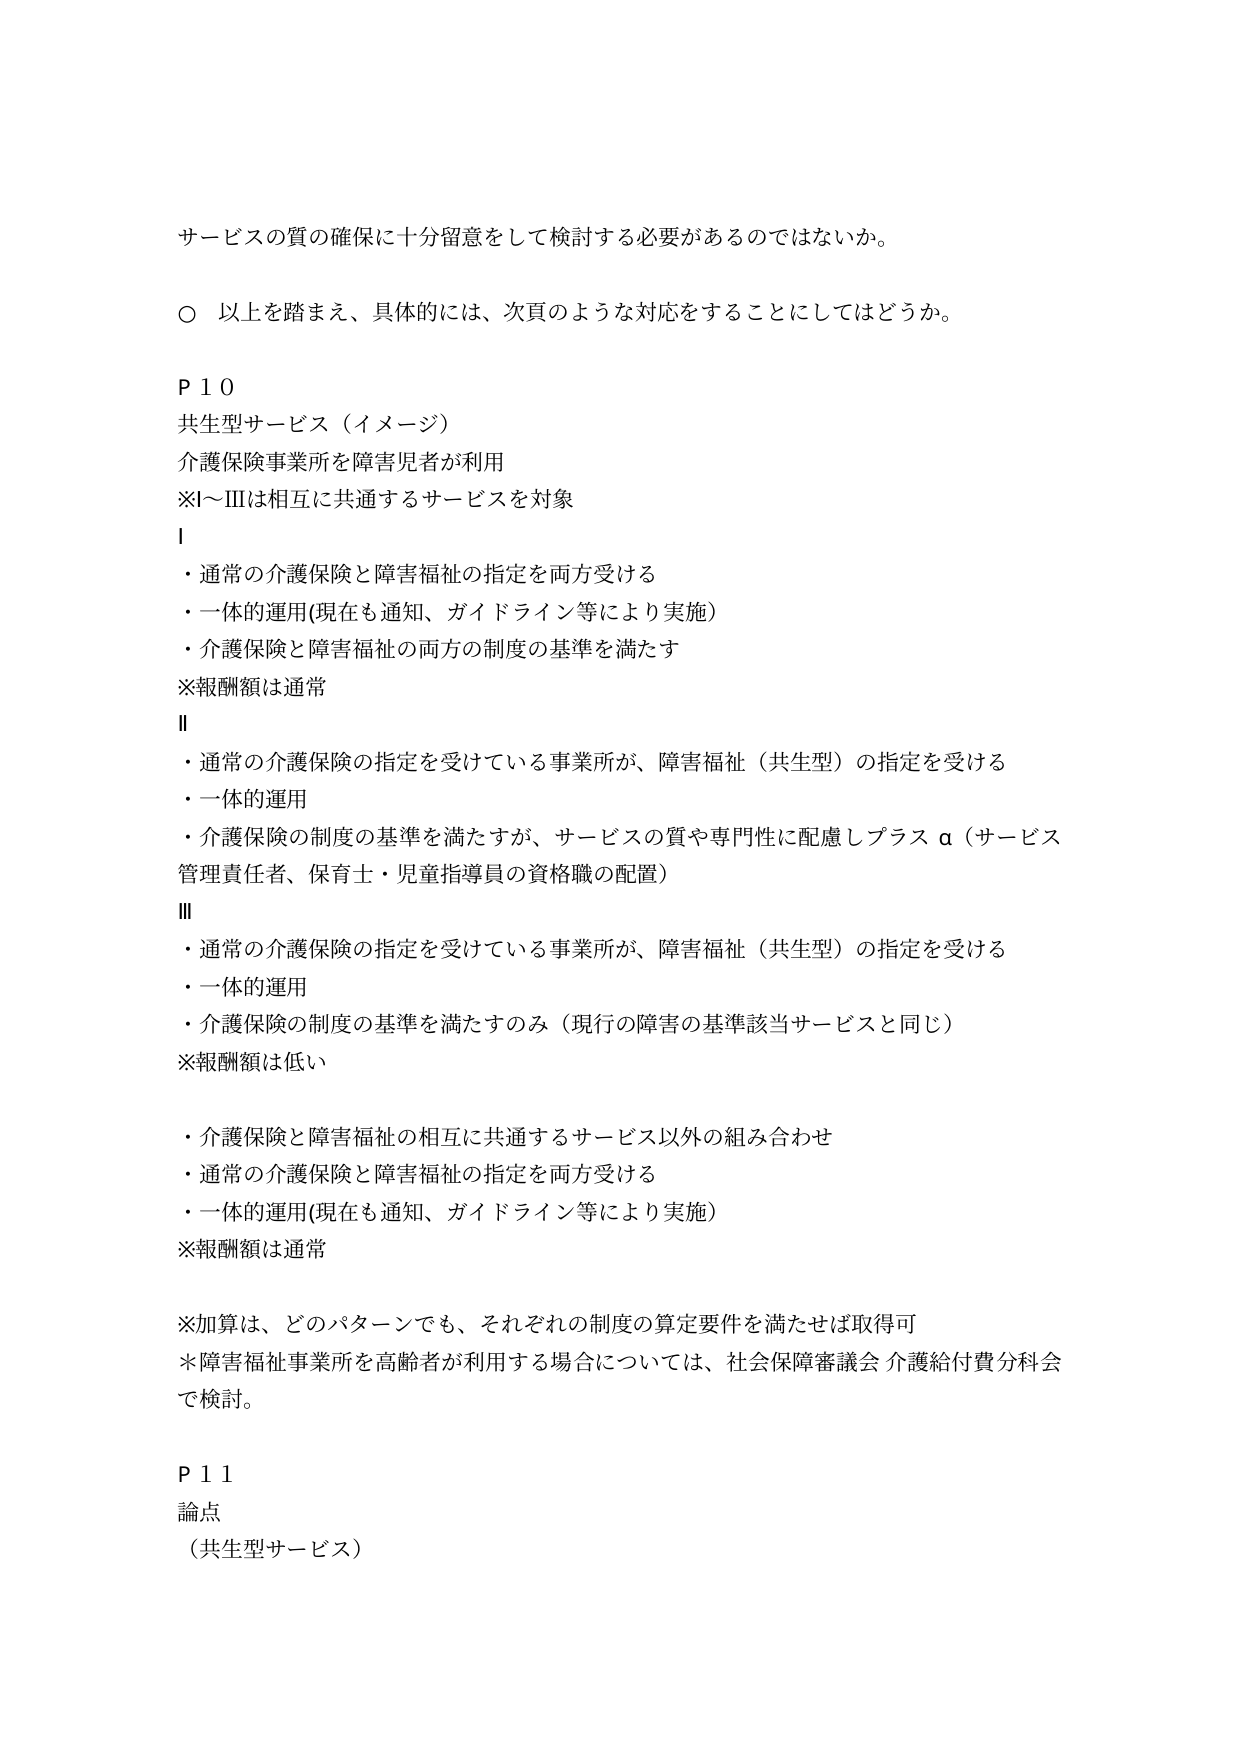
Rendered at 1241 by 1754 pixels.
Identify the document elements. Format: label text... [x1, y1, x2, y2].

text ・一体的運用 [177, 967, 1063, 1004]
text （共生型サービス） [177, 1529, 1063, 1567]
text ・一体的運用 [177, 779, 1063, 817]
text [177, 217, 1063, 254]
text ・通常の介護保険の指定を受けている事業所が、障害福祉（共生型）の指定を受ける [177, 742, 1063, 779]
text Ⅰ [177, 517, 1063, 554]
text ※加算は、どのパターンでも、それぞれの制度の算定要件を満たせば取得可 [177, 1304, 1063, 1342]
text ・通常の介護保険と障害福祉の指定を両方受ける [177, 1154, 1063, 1192]
text ＊障害福祉事業所を高齢者が利用する場合については、社会保障審議会 介護給付費分科会で検討。 [177, 1342, 1063, 1417]
text ※報酬額は通常 [177, 667, 1063, 704]
text ※報酬額は低い [177, 1042, 1063, 1079]
text Ⅲ [177, 892, 1063, 929]
text ○ 以上を踏まえ、具体的には、次頁のような対応をすることにしてはどうか。 [177, 292, 1063, 329]
text ・介護保険の制度の基準を満たすのみ（現行の障害の基準該当サービスと同じ） [177, 1004, 1063, 1042]
text Ⅱ [177, 704, 1063, 742]
text ・一体的運用(現在も通知、ガイドライン等により実施） [177, 592, 1063, 629]
text ※Ⅰ～Ⅲは相互に共通するサービスを対象 [177, 479, 1063, 517]
text ・一体的運用(現在も通知、ガイドライン等により実施） [177, 1192, 1063, 1229]
text ・介護保険と障害福祉の両方の制度の基準を満たす [177, 629, 1063, 667]
text ・介護保険と障害福祉の相互に共通するサービス以外の組み合わせ [177, 1117, 1063, 1154]
text ・通常の介護保険の指定を受けている事業所が、障害福祉（共生型）の指定を受ける [177, 929, 1063, 967]
text ・通常の介護保険と障害福祉の指定を両方受ける [177, 554, 1063, 592]
text P１０ [177, 367, 1063, 404]
text ※報酬額は通常 [177, 1229, 1063, 1267]
text P１１ [177, 1454, 1063, 1492]
text ・介護保険の制度の基準を満たすが、サービスの質や専門性に配慮しプラスα（サービス管理責任者、保育士・児童指導員の資格職の配置） [177, 817, 1063, 892]
text 共生型サービス（イメージ） [177, 404, 1063, 442]
text 論点 [177, 1492, 1063, 1529]
text 介護保険事業所を障害児者が利用 [177, 442, 1063, 479]
